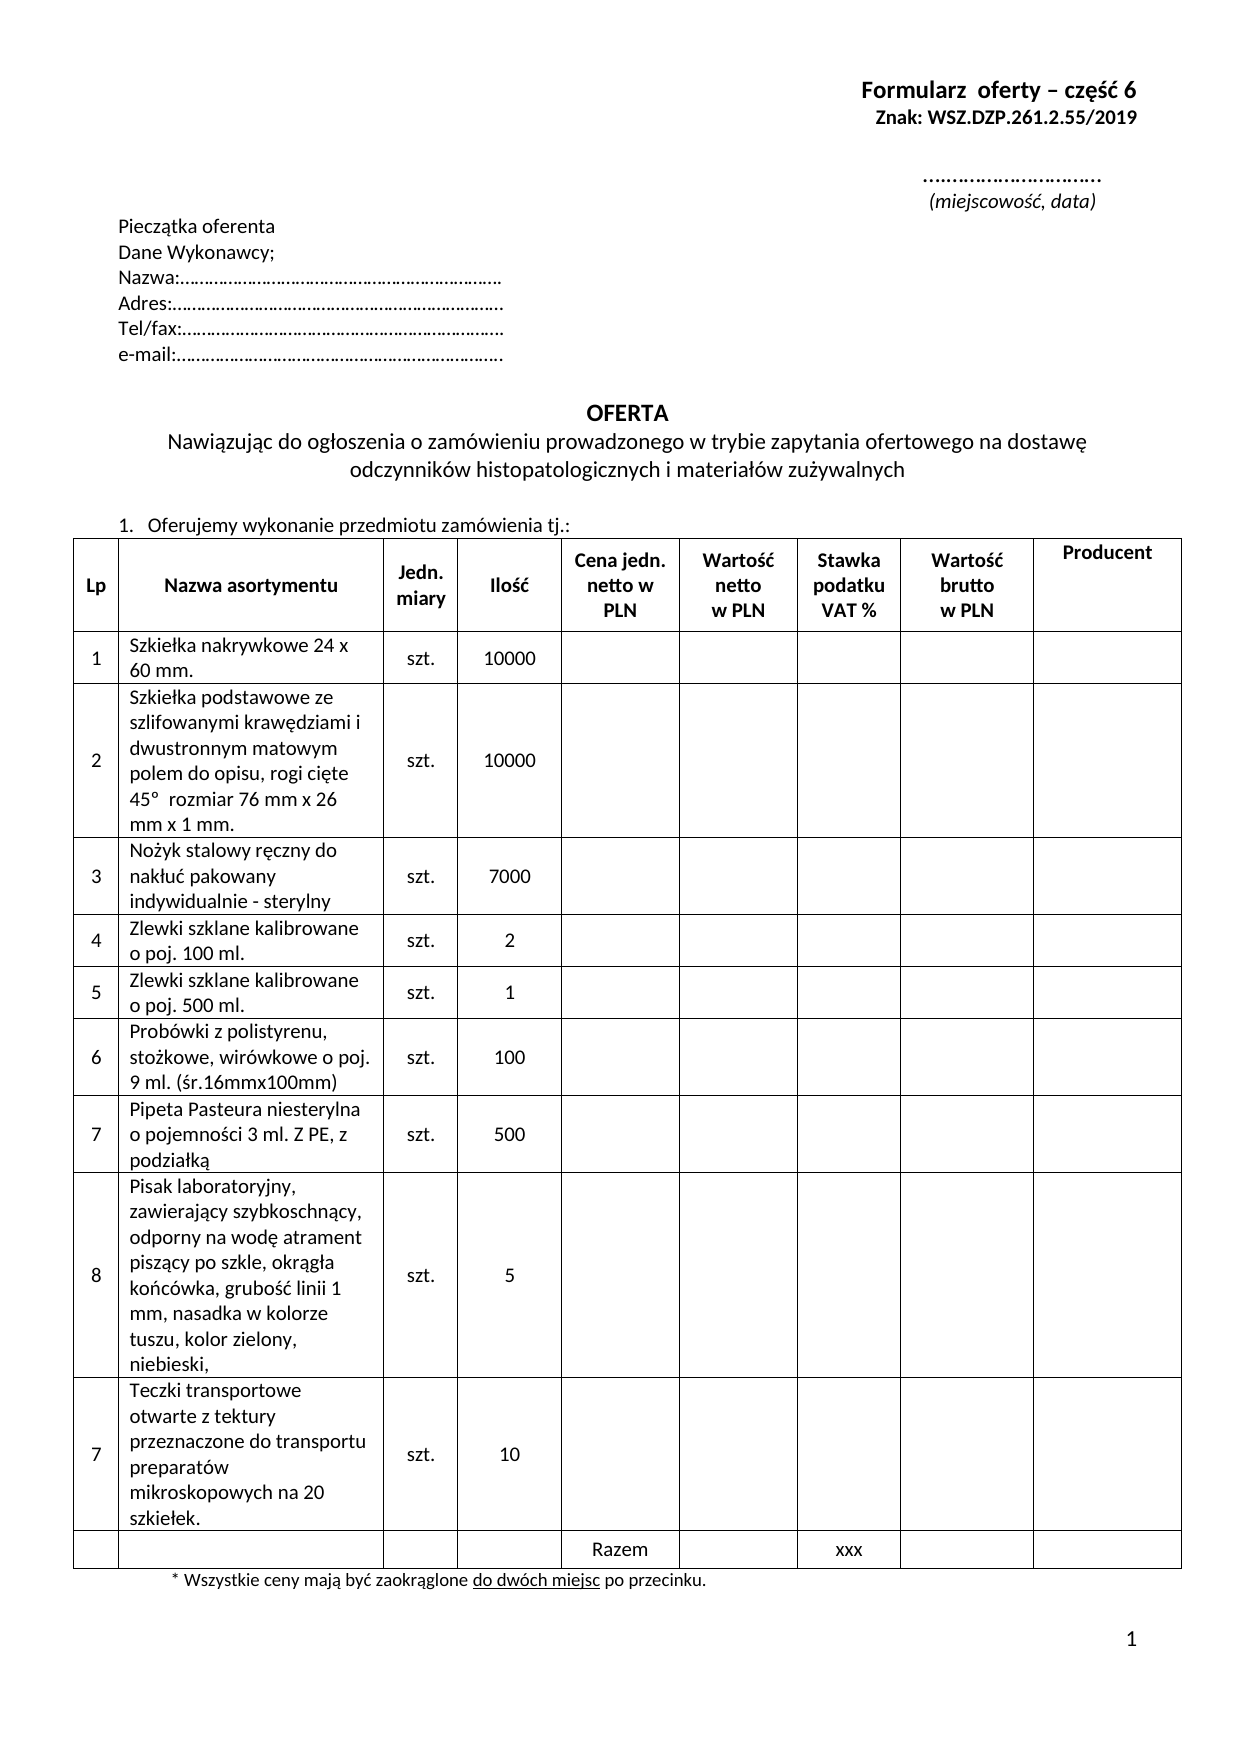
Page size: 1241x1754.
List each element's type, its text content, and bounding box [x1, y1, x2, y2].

table_header Ilość [458, 539, 561, 631]
table_cell szt. [384, 967, 457, 1018]
table_cell [562, 684, 679, 837]
table_cell 7000 [458, 838, 561, 914]
table_cell [1034, 1019, 1181, 1095]
table_header Wartość brutto w PLN [901, 539, 1033, 631]
table_cell 8 [74, 1173, 118, 1377]
table_cell Zlewki szklane kalibrowane o poj. 500 ml. [119, 967, 383, 1018]
table_cell [798, 684, 900, 837]
table_cell 10000 [458, 632, 561, 683]
table_cell [901, 1378, 1033, 1530]
table_cell 5 [458, 1173, 561, 1377]
table_header Stawka podatku VAT % [798, 539, 900, 631]
table_cell szt. [384, 1019, 457, 1095]
table_cell [901, 838, 1033, 914]
table_cell [798, 838, 900, 914]
table_cell 5 [74, 967, 118, 1018]
text ….……………………… [634, 158, 1137, 188]
table_cell [562, 1096, 679, 1172]
table_header Lp [74, 539, 118, 631]
table_cell szt. [384, 915, 457, 966]
table_cell [901, 967, 1033, 1018]
table_cell 7 [74, 1096, 118, 1172]
table_cell szt. [384, 1173, 457, 1377]
table_cell [1034, 1096, 1181, 1172]
table_cell 6 [74, 1019, 118, 1095]
table_cell [680, 915, 797, 966]
table_cell 1 [458, 967, 561, 1018]
table_cell szt. [384, 1378, 457, 1530]
table_cell [562, 967, 679, 1018]
table_cell 10 [458, 1378, 561, 1530]
table_cell [680, 838, 797, 914]
table_cell [680, 1096, 797, 1172]
table_cell [562, 915, 679, 966]
table_cell szt. [384, 838, 457, 914]
table_cell [901, 684, 1033, 837]
table_cell [680, 1378, 797, 1530]
table_cell 4 [74, 915, 118, 966]
list Oferujemy wykonanie przedmiotu zamówienia tj.: [118, 512, 1137, 538]
table_cell [901, 915, 1033, 966]
table_cell 10000 [458, 684, 561, 837]
table_cell szt. [384, 632, 457, 683]
table_cell [680, 632, 797, 683]
table_cell 2 [74, 684, 118, 837]
table_cell [901, 1019, 1033, 1095]
table_cell Nożyk stalowy ręczny do nakłuć pakowany indywidualnie - sterylny [119, 838, 383, 914]
table_cell Razem [562, 1531, 679, 1567]
table_header Cena jedn. netto w PLN [562, 539, 679, 631]
table_cell [1034, 967, 1181, 1018]
table_cell [798, 1378, 900, 1530]
table_cell [680, 684, 797, 837]
table_cell 7 [74, 1378, 118, 1530]
text (miejscowość, data) [708, 188, 1137, 214]
text e-mail:………………………………………………………….. [118, 341, 1137, 366]
table_cell [680, 1531, 797, 1567]
table_cell [458, 1531, 561, 1567]
table_cell [798, 967, 900, 1018]
table_cell [1034, 838, 1181, 914]
table_cell [901, 1096, 1033, 1172]
table_cell 2 [458, 915, 561, 966]
table_cell [680, 1019, 797, 1095]
table_cell [1034, 915, 1181, 966]
table_cell [119, 1531, 383, 1567]
table_header Producent [1034, 539, 1181, 631]
table_cell [680, 967, 797, 1018]
table_cell Probówki z polistyrenu, stożkowe, wirówkowe o poj. 9 ml. (śr.16mmx100mm) [119, 1019, 383, 1095]
table_cell Pipeta Pasteura niesterylna o pojemności 3 ml. Z PE, z podziałką [119, 1096, 383, 1172]
table_cell [901, 1173, 1033, 1377]
table_cell [562, 1378, 679, 1530]
text Nawiązując do ogłoszenia o zamówieniu prowadzonego w trybie zapytania ofertowego na dostawę odczynników histopatologicznych i materiałów zużywalnych [118, 427, 1137, 483]
table_cell [901, 632, 1033, 683]
table_cell [798, 632, 900, 683]
table_cell [562, 1173, 679, 1377]
table_cell xxx [798, 1531, 900, 1567]
table_cell [1034, 684, 1181, 837]
table_cell [74, 1531, 118, 1567]
text Tel/fax:…………………………………………………………. [118, 315, 1137, 341]
table_cell [798, 1173, 900, 1377]
table_cell [562, 1019, 679, 1095]
table_header Jedn. miary [384, 539, 457, 631]
table_cell [562, 838, 679, 914]
table_cell [798, 1096, 900, 1172]
table_cell [798, 1019, 900, 1095]
text OFERTA [118, 397, 1137, 427]
table_cell [562, 632, 679, 683]
table_cell Teczki transportowe otwarte z tektury przeznaczone do transportu preparatów mikroskopowych na 20 szkiełek. [119, 1378, 383, 1530]
table_cell [1034, 1173, 1181, 1377]
list * Wszystkie ceny mają być zaokrąglone do dwóch miejsc po przecinku. [170, 1569, 1137, 1591]
table_cell [901, 1531, 1033, 1567]
table_header Wartość netto w PLN [680, 539, 797, 631]
table_cell Szkiełka nakrywkowe 24 x 60 mm. [119, 632, 383, 683]
table_cell [798, 915, 900, 966]
table_cell 100 [458, 1019, 561, 1095]
text Nazwa:…………………………………………………………. [118, 264, 1137, 290]
text Dane Wykonawcy; [118, 239, 1137, 264]
text Pieczątka oferenta [118, 214, 1137, 239]
table_cell Zlewki szklane kalibrowane o poj. 100 ml. [119, 915, 383, 966]
table_cell Szkiełka podstawowe ze szlifowanymi krawędziami i dwustronnym matowym polem do opisu, rogi cięte 45º rozmiar 76 mm x 26 mm x 1 mm. [119, 684, 383, 837]
table_cell 3 [74, 838, 118, 914]
table_cell [1034, 1378, 1181, 1530]
table_cell [680, 1173, 797, 1377]
table_header Nazwa asortymentu [119, 539, 383, 631]
table_cell szt. [384, 1096, 457, 1172]
table_cell szt. [384, 684, 457, 837]
table_cell 500 [458, 1096, 561, 1172]
text Adres:…………………………………………………………… [118, 290, 1137, 315]
table_cell [1034, 632, 1181, 683]
table_cell [384, 1531, 457, 1567]
table_cell [1034, 1531, 1181, 1567]
table_cell 1 [74, 632, 118, 683]
table_cell Pisak laboratoryjny, zawierający szybkoschnący, odporny na wodę atrament piszący po szkle, okrągła końcówka, grubość linii 1 mm, nasadka w kolorze tuszu, kolor zielony, niebieski, [119, 1173, 383, 1377]
